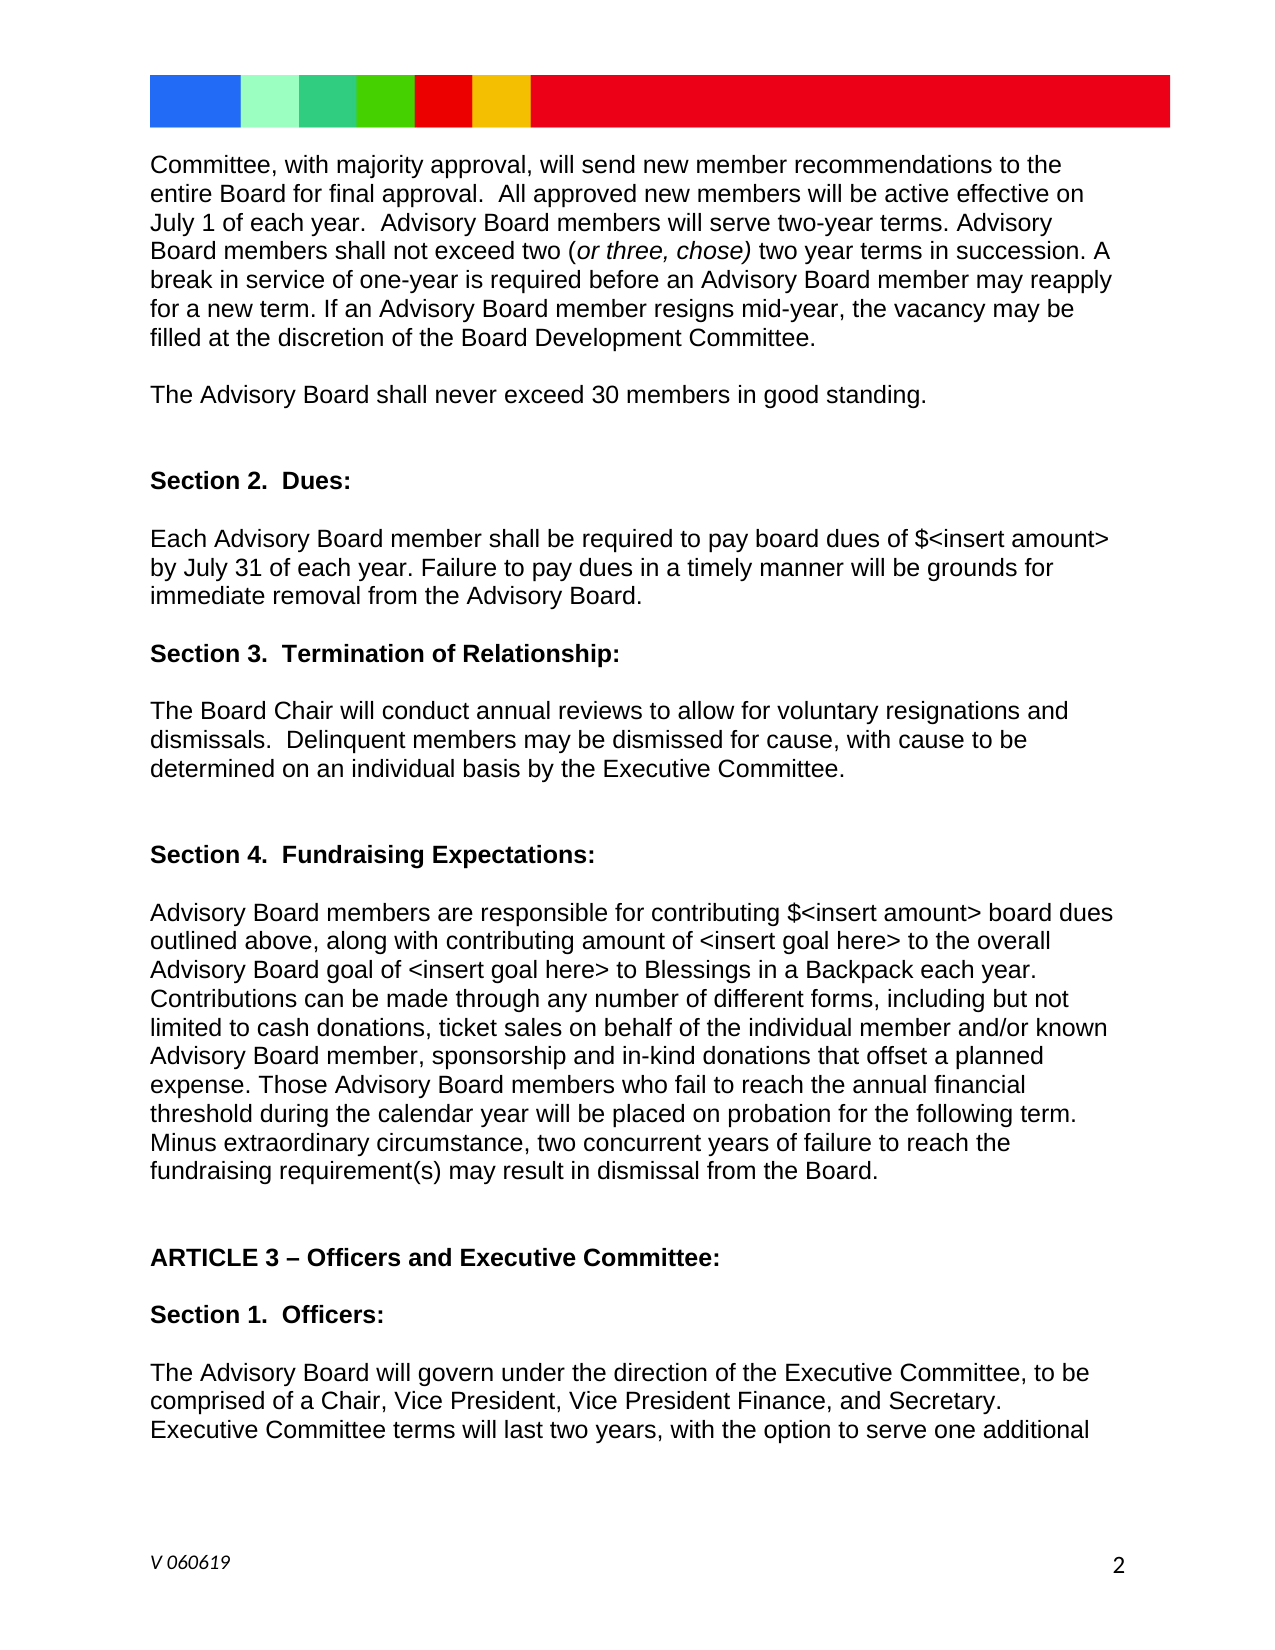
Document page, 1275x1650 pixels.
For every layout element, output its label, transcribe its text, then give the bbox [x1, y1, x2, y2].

text The Advisory Board shall never exceed 30 members in good standing. [150, 380, 1125, 409]
text ARTICLE 3 – Officers and Executive Committee: [150, 1242, 1125, 1271]
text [150, 1357, 1125, 1444]
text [150, 150, 1125, 351]
text Section 2. Dues: [150, 466, 1125, 495]
text Section 4. Fundraising Expectations: [150, 840, 1125, 869]
text Section 3. Termination of Relationship: [150, 639, 1125, 667]
text The Board Chair will conduct annual reviews to allow for voluntary resignations and dismissals. Delinquent members may be dismissed for cause, with cause to be determined on an individual basis by the Executive Committee. [150, 696, 1125, 782]
text Section 1. Officers: [150, 1300, 1125, 1329]
picture [150, 75, 1171, 128]
text Each Advisory Board member shall be required to pay board dues of $<insert amount> by July 31 of each year. Failure to pay dues in a timely manner will be grounds for immediate removal from the Advisory Board. [150, 524, 1125, 610]
text Advisory Board members are responsible for contributing $<insert amount> board dues outlined above, along with contributing amount of <insert goal here> to the overall Advisory Board goal of <insert goal here> to Blessings in a Backpack each year. Contributions can be made through any number of different forms, including but not limited to cash donations, ticket sales on behalf of the individual member and/or known Advisory Board member, sponsorship and in-kind donations that offset a planned expense. Those Advisory Board members who fail to reach the annual financial threshold during the calendar year will be placed on probation for the following term. Minus extraordinary circumstance, two concurrent years of failure to reach the fundraising requirement(s) may result in dismissal from the Board. [150, 897, 1125, 1185]
